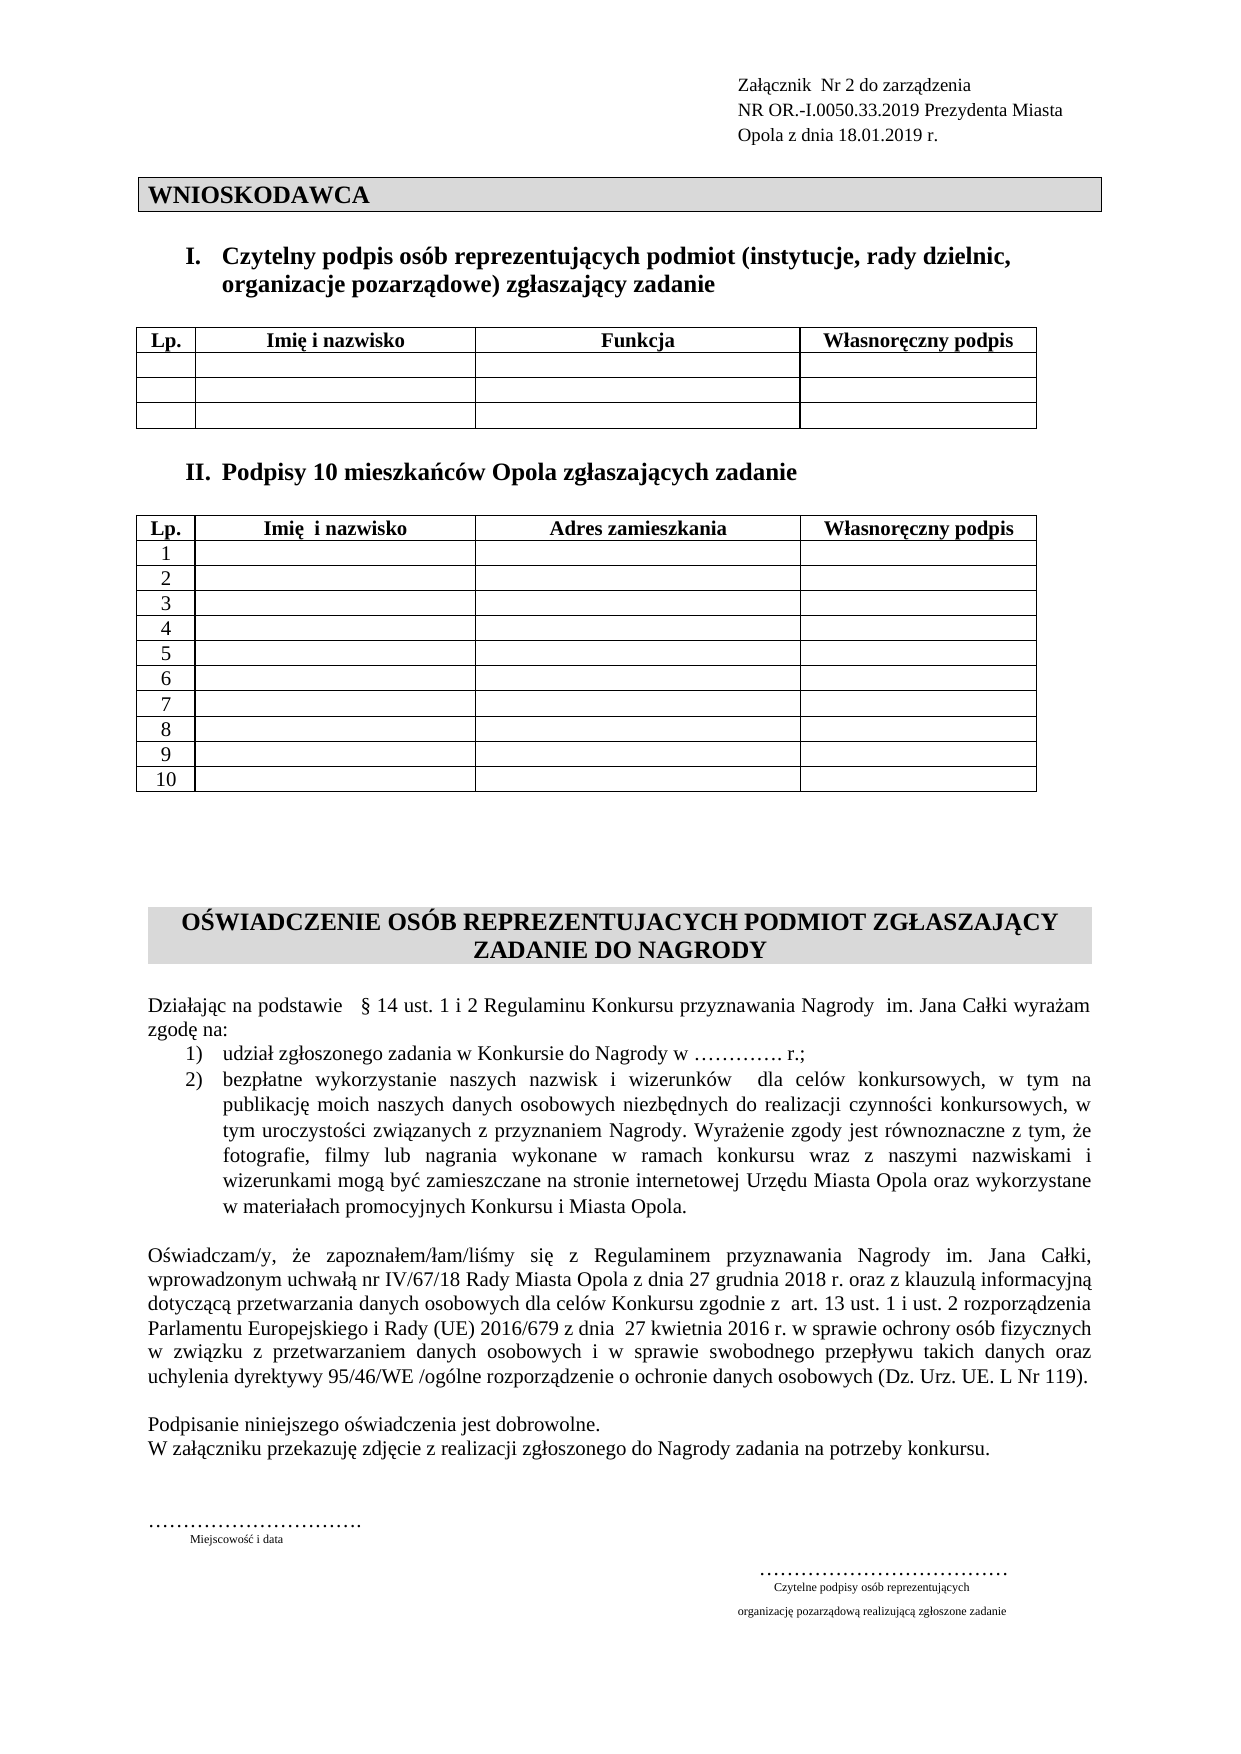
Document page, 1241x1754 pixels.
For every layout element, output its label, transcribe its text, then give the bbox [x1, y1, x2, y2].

table_cell [196, 666, 475, 690]
table_cell [196, 378, 475, 402]
text OŚWIADCZENIE OSÓB REPREZENTUJACYCH PODMIOT ZGŁASZAJĄCY ZADANIE DO NAGRODY [148, 907, 1092, 964]
table_cell [801, 403, 1036, 427]
table_cell [476, 403, 799, 427]
table_cell [476, 566, 800, 590]
table_cell [476, 767, 800, 791]
table_cell [476, 641, 800, 665]
table_cell [196, 541, 475, 565]
table_cell [196, 403, 475, 427]
table_cell [196, 353, 475, 377]
table_cell [801, 666, 1036, 690]
table_cell [196, 566, 475, 590]
table_cell 3 [137, 591, 194, 615]
text WNIOSKODAWCA [139, 178, 1101, 211]
text Podpisanie niniejszego oświadczenia jest dobrowolne. [148, 1412, 1092, 1436]
table_cell [196, 616, 475, 640]
text Miejscowość i data [148, 1532, 1092, 1556]
list Podpisy 10 mieszkańców Opola zgłaszających zadanie [185, 457, 1092, 486]
list udział zgłoszonego zadania w Konkursie do Nagrody w …………. r.; [185, 1041, 1092, 1065]
text Czytelne podpisy osób reprezentujących [738, 1580, 1092, 1604]
table_cell 7 [137, 691, 194, 716]
text Oświadczam/y, że zapoznałem/łam/liśmy się z Regulaminem przyznawania Nagrody im. Jana Całki, wprowadzonym uchwałą nr IV/67/18 Rady Miasta Opola z dnia 27 grudnia 2018 r. oraz z klauzulą informacyjną dotyczącą przetwarzania danych osobowych dla celów Konkursu zgodnie z art. 13 ust. 1 i ust. 2 rozporządzenia Parlamentu Europejskiego i Rady (UE) 2016/679 z dnia 27 kwietnia 2016 r. w sprawie ochrony osób fizycznych w związku z przetwarzaniem danych osobowych i w sprawie swobodnego przepływu takich danych oraz uchylenia dyrektywy 95/46/WE /ogólne rozporządzenie o ochronie danych osobowych (Dz. Urz. UE. L Nr 119). [148, 1243, 1092, 1388]
table_cell [476, 353, 799, 377]
table_cell [801, 566, 1036, 590]
table_header Własnoręczny podpis [801, 328, 1036, 352]
table_header Lp. [137, 516, 194, 540]
table_cell [476, 378, 799, 402]
table_cell [196, 691, 475, 716]
table_cell 4 [137, 616, 194, 640]
table_cell 9 [137, 742, 194, 766]
table_header Własnoręczny podpis [801, 516, 1036, 540]
table_cell [196, 591, 475, 615]
table_cell [137, 403, 195, 427]
table_cell [476, 666, 800, 690]
table_cell [196, 767, 475, 791]
table_cell 2 [137, 566, 194, 590]
text …………………………. [148, 1508, 1092, 1532]
table_cell [801, 641, 1036, 665]
table_cell [801, 378, 1036, 402]
table_cell [476, 591, 800, 615]
table_cell [801, 717, 1036, 741]
table_header Adres zamieszkania [476, 516, 800, 540]
table_header Lp. [137, 328, 195, 352]
text organizację pozarządową realizującą zgłoszone zadanie [738, 1604, 1092, 1628]
table_cell [801, 767, 1036, 791]
table_header Imię i nazwisko [196, 516, 475, 540]
table_cell [137, 378, 195, 402]
table_cell [196, 742, 475, 766]
table_cell [801, 541, 1036, 565]
list Czytelny podpis osób reprezentujących podmiot (instytucje, rady dzielnic, organizacje pozarządowe) zgłaszający zadanie [185, 241, 1092, 298]
table_cell [801, 691, 1036, 716]
table_header Funkcja [476, 328, 799, 352]
table_cell [801, 616, 1036, 640]
table_cell [801, 742, 1036, 766]
table_cell [476, 717, 800, 741]
table_cell [476, 541, 800, 565]
table_cell [476, 691, 800, 716]
table_cell [476, 742, 800, 766]
table_cell 8 [137, 717, 194, 741]
table_cell [476, 616, 800, 640]
table_cell [801, 353, 1036, 377]
table_cell [196, 717, 475, 741]
text W załączniku przekazuję zdjęcie z realizacji zgłoszonego do Nagrody zadania na potrzeby konkursu. [148, 1436, 1092, 1460]
table_cell [137, 353, 195, 377]
table_cell 6 [137, 666, 194, 690]
table_header Imię i nazwisko [196, 328, 475, 352]
table_cell [801, 591, 1036, 615]
table_cell 1 [137, 541, 194, 565]
text ……………………………… [738, 1556, 1092, 1580]
table_cell 5 [137, 641, 194, 665]
table_cell [196, 641, 475, 665]
table_cell 10 [137, 767, 194, 791]
text Działając na podstawie § 14 ust. 1 i 2 Regulaminu Konkursu przyznawania Nagrody im. Jana Całki wyrażam zgodę na: [148, 993, 1092, 1041]
list bezpłatne wykorzystanie naszych nazwisk i wizerunków dla celów konkursowych, w tym na publikację moich naszych danych osobowych niezbędnych do realizacji czynności konkursowych, w tym uroczystości związanych z przyznaniem Nagrody. Wyrażenie zgody jest równoznaczne z tym, że fotografie, filmy lub nagrania wykonane w ramach konkursu wraz z naszymi nazwiskami i wizerunkami mogą być zamieszczane na stronie internetowej Urzędu Miasta Opola oraz wykorzystane w materiałach promocyjnych Konkursu i Miasta Opola. [185, 1067, 1092, 1218]
